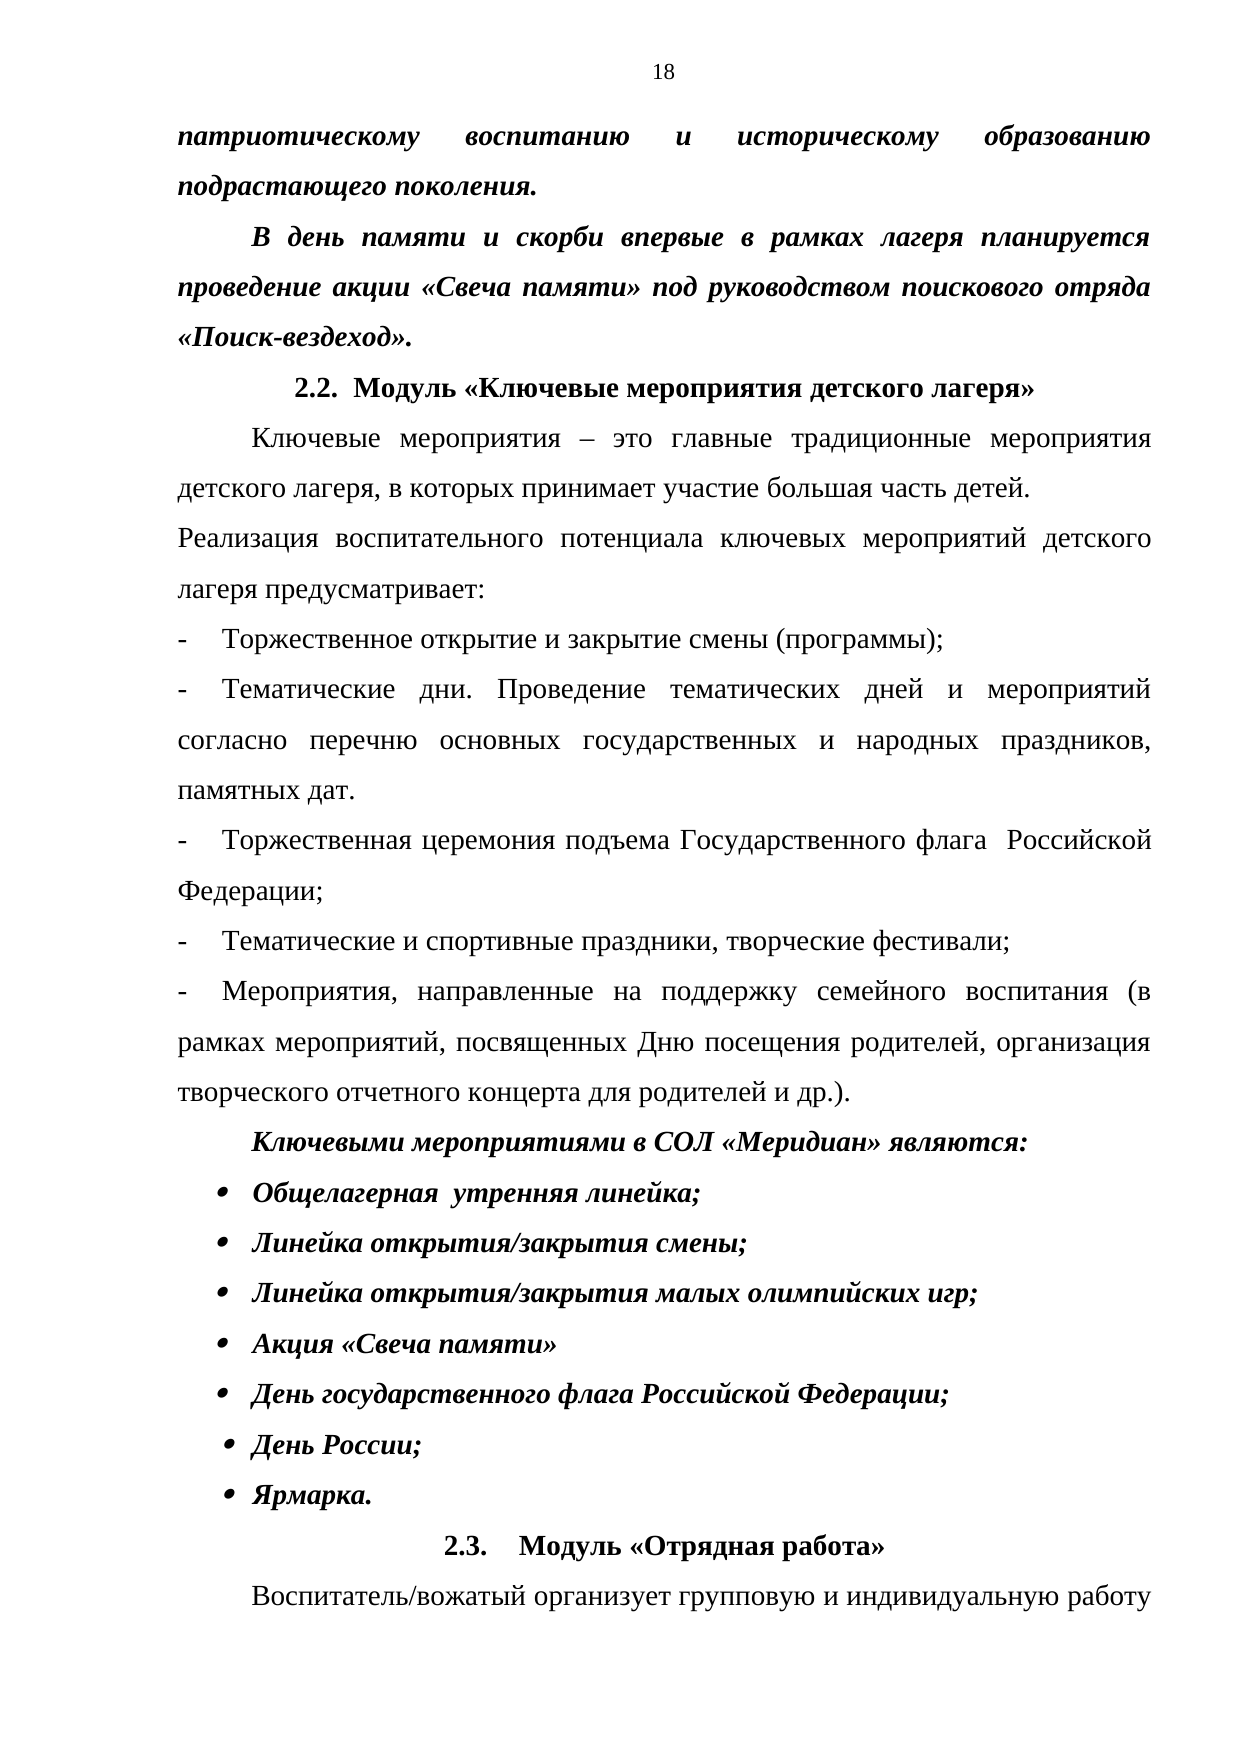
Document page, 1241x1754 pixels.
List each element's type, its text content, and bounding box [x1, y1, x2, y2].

list Торжественная церемония подъема Государственного флага Российской Федерации; [177, 822, 1152, 906]
subtitle Модуль «Отрядная работа» [177, 1528, 1152, 1561]
text Ключевые мероприятия – это главные традиционные мероприятия детского лагеря, в которых принимает участие большая часть детей. [177, 420, 1152, 504]
subtitle Модуль «Ключевые мероприятия детского лагеря» [177, 370, 1152, 403]
subtitle Линейка открытия/закрытия смены; [215, 1225, 1152, 1259]
subtitle День государственного флага Российской Федерации; [215, 1376, 1152, 1410]
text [177, 118, 1152, 202]
subtitle Ярмарка. [215, 1477, 1152, 1511]
subtitle Акция «Свеча памяти» [215, 1326, 1152, 1359]
subtitle День России; [215, 1427, 1152, 1460]
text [177, 1578, 1152, 1611]
list Тематические и спортивные праздники, творческие фестивали; [177, 923, 1152, 957]
subtitle Общелагерная утренняя линейка; [215, 1175, 1152, 1208]
text В день памяти и скорби впервые в рамках лагеря планируется проведение акции «Свеча памяти» под руководством поискового отряда «Поиск-вездеход». [177, 219, 1152, 353]
subtitle Линейка открытия/закрытия малых олимпийских игр; [215, 1276, 1152, 1309]
subtitle Ключевыми мероприятиями в СОЛ «Меридиан» являются: [177, 1124, 1152, 1158]
list Тематические дни. Проведение тематических дней и мероприятий согласно перечню основных государственных и народных праздников, памятных дат. [177, 672, 1152, 806]
list Мероприятия, направленные на поддержку семейного воспитания (в рамках мероприятий, посвященных Дню посещения родителей, организация творческого отчетного концерта для родителей и др.). [177, 973, 1152, 1108]
list Торжественное открытие и закрытие смены (программы); [177, 621, 1152, 655]
text Реализация воспитательного потенциала ключевых мероприятий детского лагеря предусматривает: [177, 521, 1152, 604]
